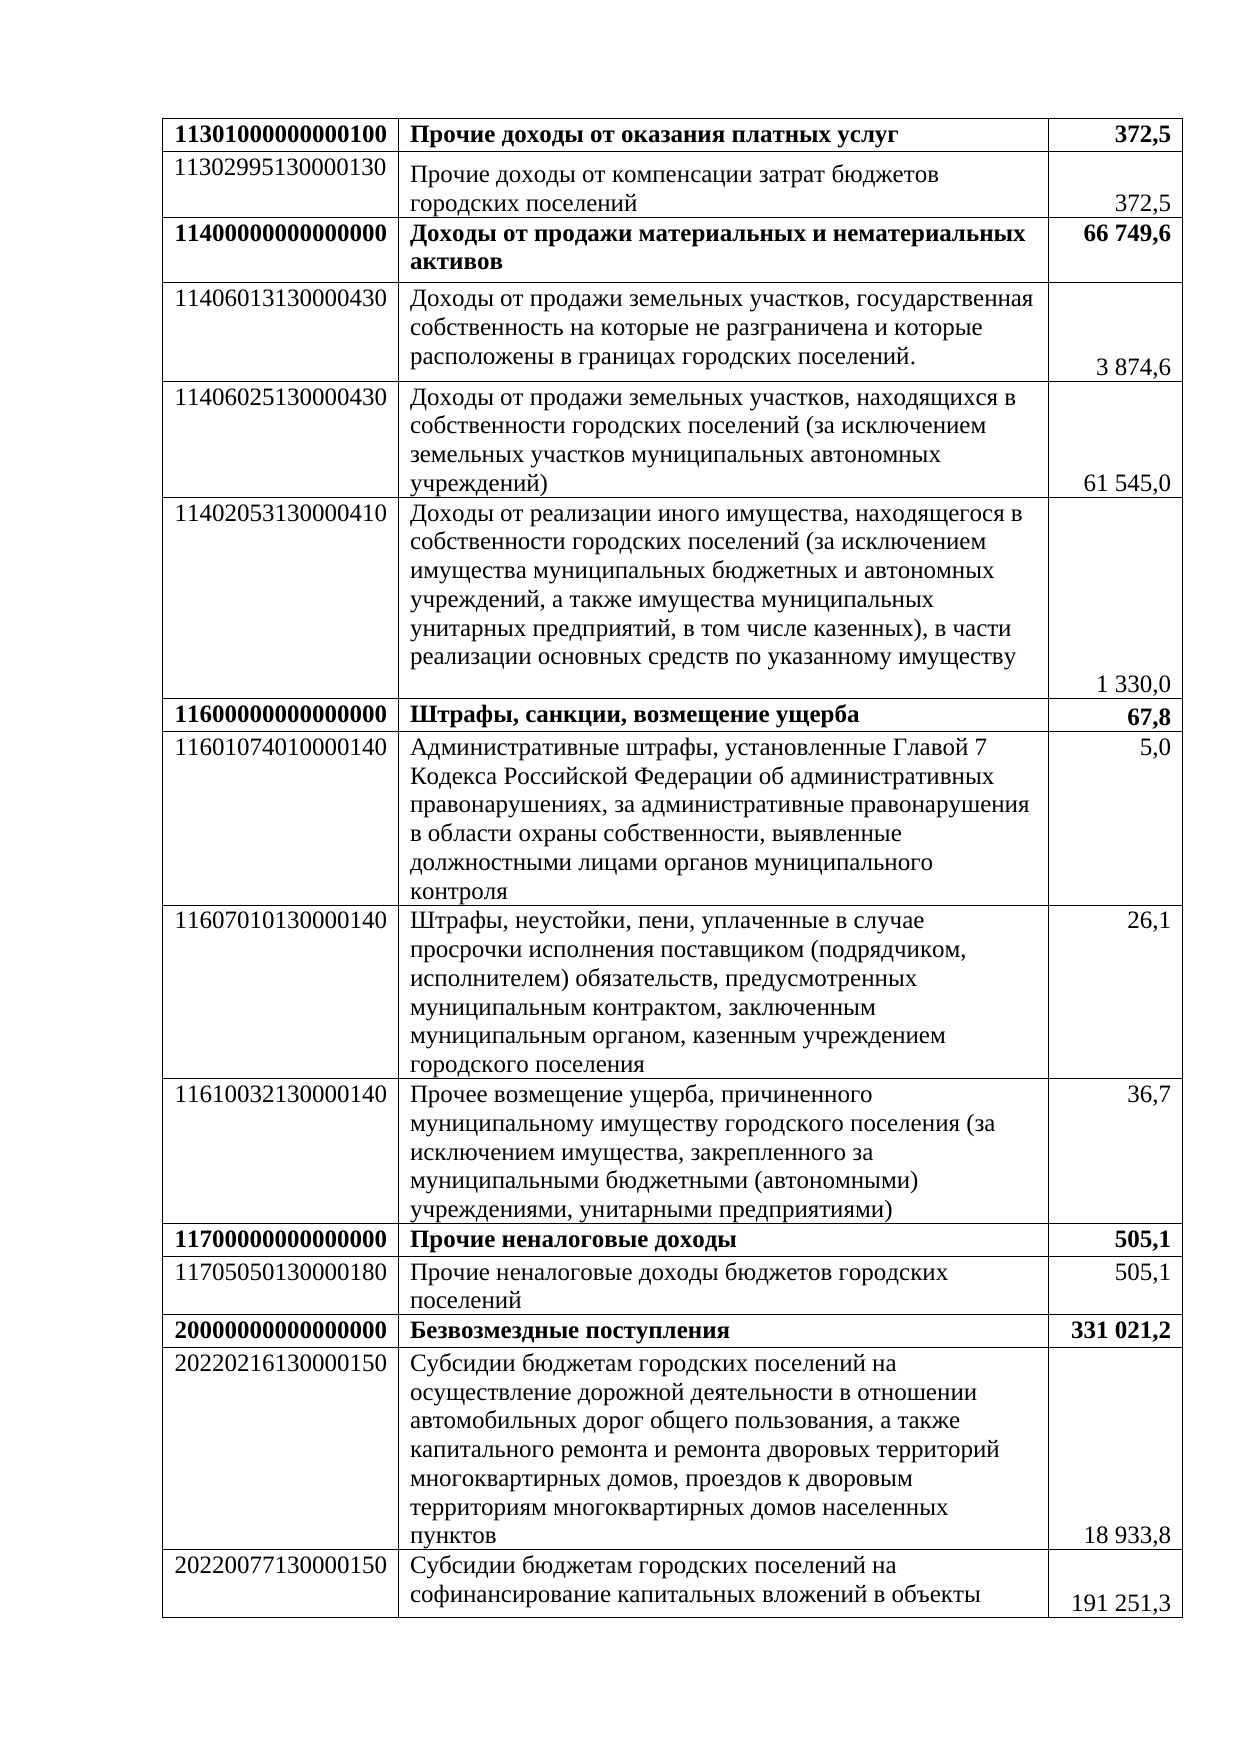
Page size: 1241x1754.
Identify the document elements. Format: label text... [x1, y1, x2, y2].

table_cell 11607010130000140 [163, 906, 398, 1078]
table_cell Безвозмездные поступления [399, 1315, 1048, 1347]
table_cell Прочие неналоговые доходы [399, 1224, 1048, 1256]
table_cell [399, 1550, 1048, 1617]
table_cell 191 251,3 [1049, 1550, 1182, 1617]
table_cell 67,8 [1049, 699, 1182, 731]
table_cell Прочие неналоговые доходы бюджетов городских поселений [399, 1257, 1048, 1314]
table_cell 66 749,6 [1049, 218, 1182, 282]
table_cell 11600000000000000 [163, 699, 398, 731]
table_cell 11700000000000000 [163, 1224, 398, 1256]
table_cell 1 330,0 [1049, 498, 1182, 698]
table_cell 20000000000000000 [163, 1315, 398, 1347]
table_cell 505,1 [1049, 1257, 1182, 1314]
table_cell 372,5 [1049, 119, 1182, 151]
table_cell 505,1 [1049, 1224, 1182, 1256]
table_cell Прочие доходы от оказания платных услуг [399, 119, 1048, 151]
table_cell 61 545,0 [1049, 382, 1182, 497]
table_cell Субсидии бюджетам городских поселений на осуществление дорожной деятельности в отношении автомобильных дорог общего пользования, а также капитального ремонта и ремонта дворовых территорий многоквартирных домов, проездов к дворовым территориям многоквартирных домов населенных пунктов [399, 1348, 1048, 1549]
table_cell Доходы от продажи земельных участков, находящихся в собственности городских поселений (за исключением земельных участков муниципальных автономных учреждений) [399, 382, 1048, 497]
table_cell Административные штрафы, установленные Главой 7 Кодекса Российской Федерации об административных правонарушениях, за административные правонарушения в области охраны собственности, выявленные должностными лицами органов муниципального контроля [399, 732, 1048, 904]
table_cell Прочее возмещение ущерба, причиненного муниципальному имуществу городского поселения (за исключением имущества, закрепленного за муниципальными бюджетными (автономными) учреждениями, унитарными предприятиями) [399, 1079, 1048, 1223]
table_cell 20220216130000150 [163, 1348, 398, 1549]
table_cell 331 021,2 [1049, 1315, 1182, 1347]
table_cell Доходы от продажи земельных участков, государственная собственность на которые не разграничена и которые расположены в границах городских поселений. [399, 283, 1048, 381]
table_cell 20220077130000150 [163, 1550, 398, 1617]
table_cell 11406025130000430 [163, 382, 398, 497]
table_cell 11402053130000410 [163, 498, 398, 698]
table_cell 5,0 [1049, 732, 1182, 904]
table_cell Доходы от продажи материальных и нематериальных активов [399, 218, 1048, 282]
table_cell 11610032130000140 [163, 1079, 398, 1223]
table_cell 11406013130000430 [163, 283, 398, 381]
table_cell 11705050130000180 [163, 1257, 398, 1314]
table_cell 36,7 [1049, 1079, 1182, 1223]
table_cell Штрафы, санкции, возмещение ущерба [399, 699, 1048, 731]
table_cell 3 874,6 [1049, 283, 1182, 381]
table_cell Прочие доходы от компенсации затрат бюджетов городских поселений [399, 152, 1048, 217]
table_cell 26,1 [1049, 906, 1182, 1078]
table_cell Штрафы, неустойки, пени, уплаченные в случае просрочки исполнения поставщиком (подрядчиком, исполнителем) обязательств, предусмотренных муниципальным контрактом, заключенным муниципальным органом, казенным учреждением городского поселения [399, 906, 1048, 1078]
table_cell 372,5 [1049, 152, 1182, 217]
table_cell 11601074010000140 [163, 732, 398, 904]
table_cell Доходы от реализации иного имущества, находящегося в собственности городских поселений (за исключением имущества муниципальных бюджетных и автономных учреждений, а также имущества муниципальных унитарных предприятий, в том числе казенных), в части реализации основных средств по указанному имуществу [399, 498, 1048, 698]
table_cell 11301000000000100 [163, 119, 398, 151]
table_cell 18 933,8 [1049, 1348, 1182, 1549]
table_cell 11400000000000000 [163, 218, 398, 282]
table_cell 11302995130000130 [163, 152, 398, 217]
